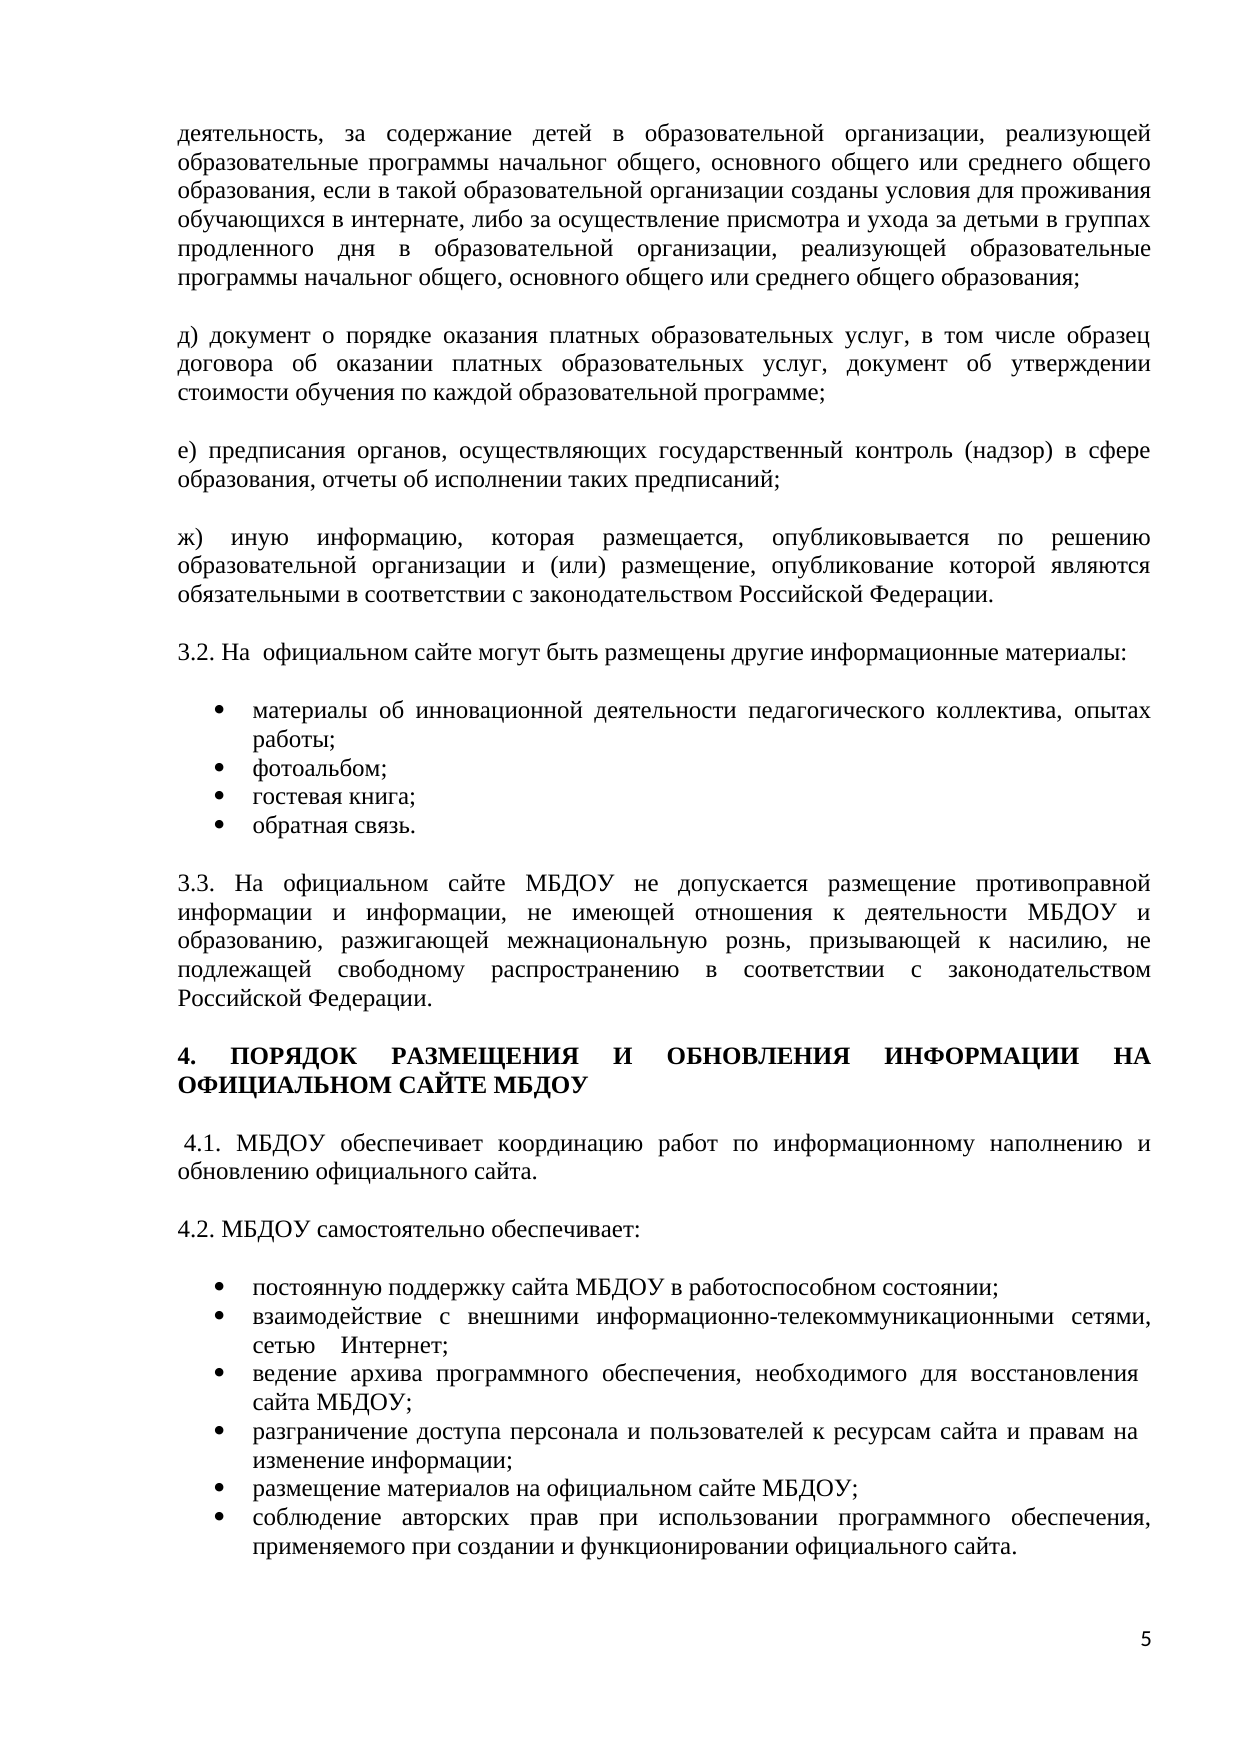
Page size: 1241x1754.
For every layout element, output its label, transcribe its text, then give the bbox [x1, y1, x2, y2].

list гостевая книга; [215, 781, 1152, 810]
text 3.2. На официальном сайте могут быть размещены другие информационные материалы: [177, 637, 1152, 666]
text д) документ о порядке оказания платных образовательных услуг, в том числе образец договора об оказании платных образовательных услуг, документ об утверждении стоимости обучения по каждой образовательной программе; [177, 320, 1152, 406]
list ведение архива программного обеспечения, необходимого для восстановления сайта МБДОУ; [215, 1358, 1152, 1416]
text 3.3. На официальном сайте МБДОУ не допускается размещение противоправной информации и информации, не имеющей отношения к деятельности МБДОУ и образованию, разжигающей межнациональную рознь, призывающей к насилию, не подлежащей свободному распространению в соответствии с законодательством Российской Федерации. [177, 868, 1152, 1012]
text 4. ПОРЯДОК РАЗМЕЩЕНИЯ И ОБНОВЛЕНИЯ ИНФОРМАЦИИ НА ОФИЦИАЛЬНОМ САЙТЕ МБДОУ [177, 1041, 1152, 1098]
list взаимодействие с внешними информационно-телекоммуникационными сетями, сетью Интернет; [215, 1301, 1152, 1358]
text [177, 118, 1152, 291]
list соблюдение авторских прав при использовании программного обеспечения, применяемого при создании и функционировании официального сайта. [215, 1502, 1152, 1560]
list размещение материалов на официальном сайте МБДОУ; [215, 1473, 1152, 1502]
list фотоальбом; [215, 753, 1152, 781]
list обратная связь. [215, 810, 1152, 839]
list постоянную поддержку сайта МБДОУ в работоспособном состоянии; [215, 1272, 1152, 1301]
text 4.2. МБДОУ самостоятельно обеспечивает: [177, 1214, 1152, 1243]
list разграничение доступа персонала и пользователей к ресурсам сайта и правам на изменение информации; [215, 1416, 1152, 1473]
list материалы об инновационной деятельности педагогического коллектива, опытах работы; [215, 695, 1152, 753]
text е) предписания органов, осуществляющих государственный контроль (надзор) в сфере образования, отчеты об исполнении таких предписаний; [177, 435, 1152, 493]
text ж) иную информацию, которая размещается, опубликовывается по решению образовательной организации и (или) размещение, опубликование которой являются обязательными в соответствии с законодательством Российской Федерации. [177, 522, 1152, 608]
text 4.1. МБДОУ обеспечивает координацию работ по информационному наполнению и обновлению официального сайта. [177, 1128, 1152, 1185]
